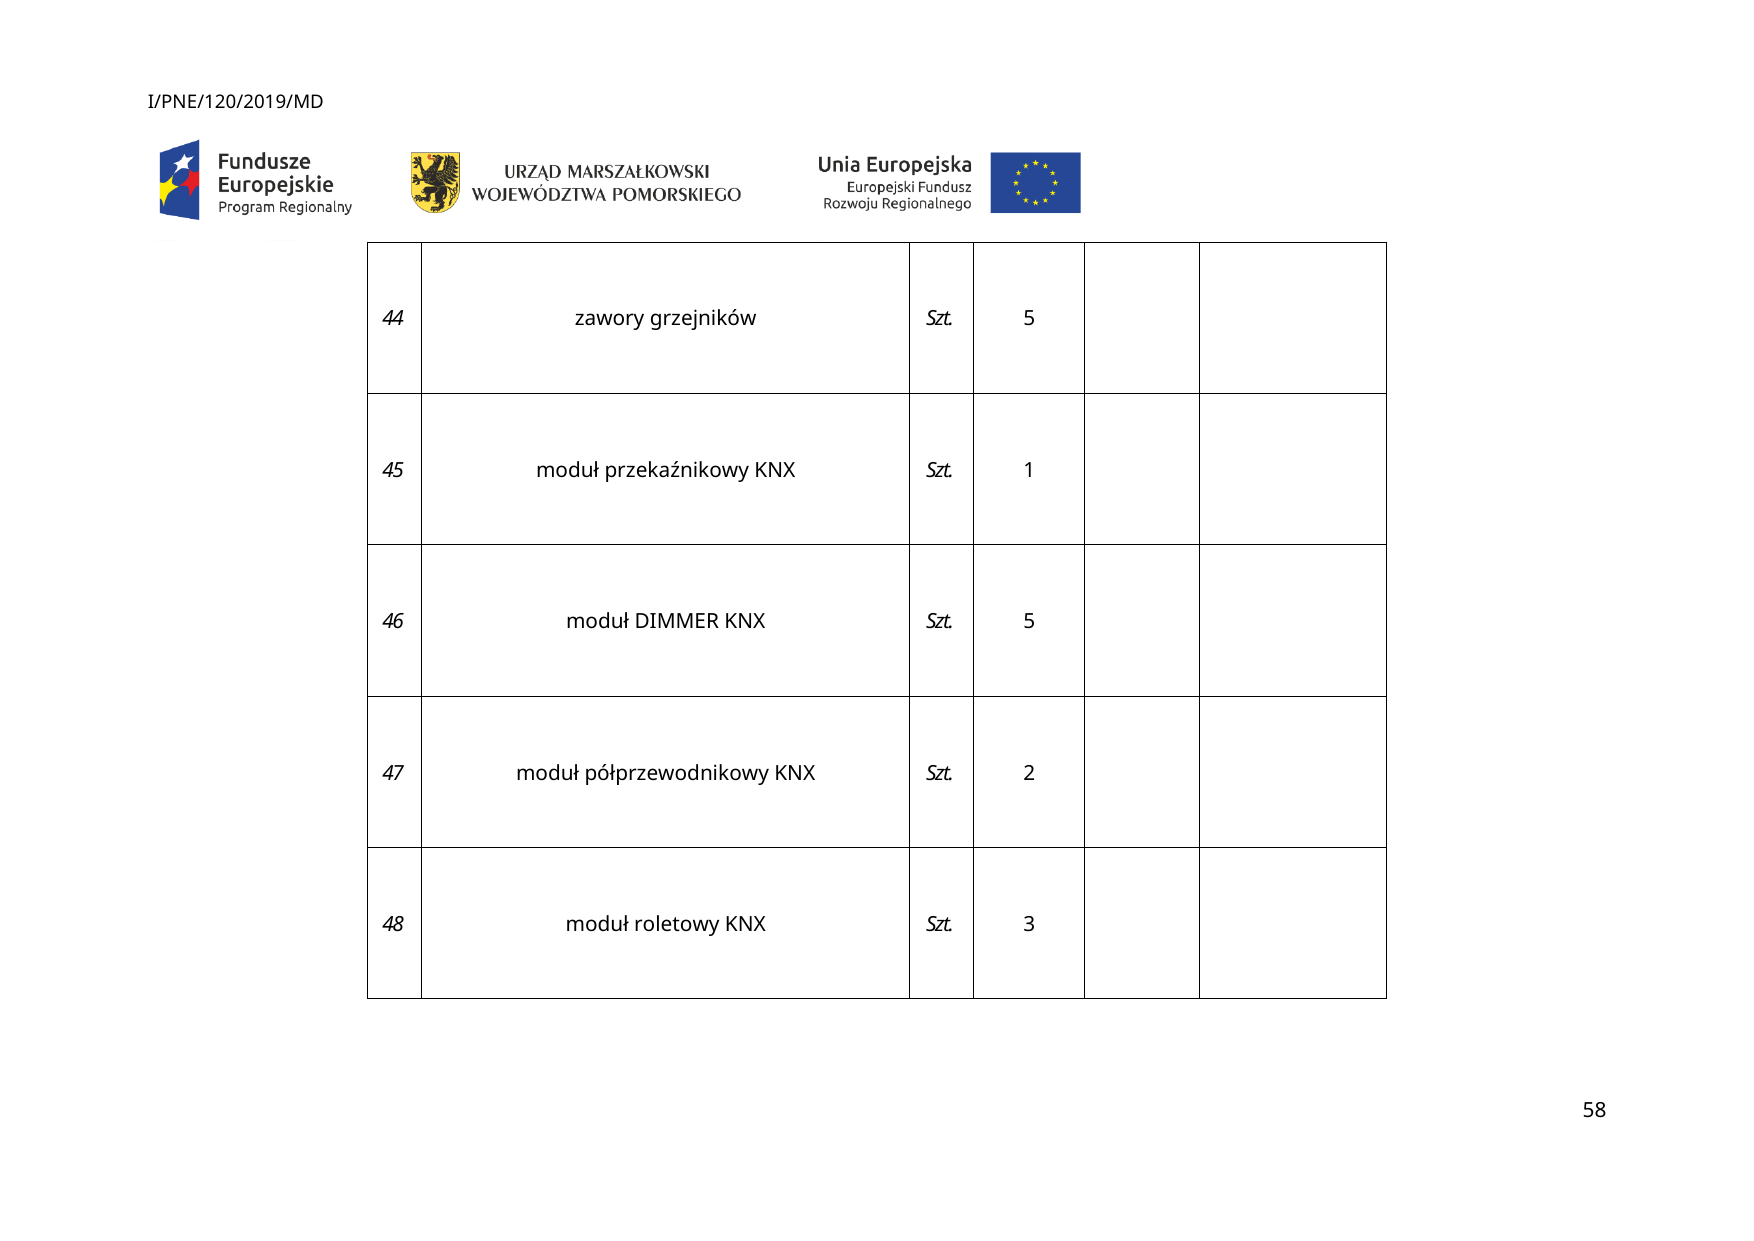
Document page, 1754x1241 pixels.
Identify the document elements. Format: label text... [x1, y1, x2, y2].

table_cell moduł przekaźnikowy KNX [422, 394, 909, 544]
table_cell [1085, 848, 1199, 998]
table_cell 47 [368, 697, 421, 847]
table_cell 1 [974, 394, 1084, 544]
table_cell 45 [368, 394, 421, 544]
table_cell zawory grzejników [422, 243, 909, 393]
table_cell 46 [368, 545, 421, 696]
table_cell moduł półprzewodnikowy KNX [422, 697, 909, 847]
table_cell moduł DIMMER KNX [422, 545, 909, 696]
table_cell [1200, 243, 1386, 393]
table_cell [1200, 545, 1386, 696]
picture [147, 139, 1093, 242]
table_cell 48 [368, 848, 421, 998]
table_cell [1085, 394, 1199, 544]
table_cell [1085, 697, 1199, 847]
table_cell [1200, 848, 1386, 998]
table_cell Szt. [910, 545, 973, 696]
table_cell [1200, 697, 1386, 847]
table_cell Szt. [910, 394, 973, 544]
table_cell 2 [974, 697, 1084, 847]
table_cell 44 [368, 243, 421, 393]
table_cell 5 [974, 545, 1084, 696]
table_cell [1200, 394, 1386, 544]
table_cell [1085, 545, 1199, 696]
table_cell moduł roletowy KNX [422, 848, 909, 998]
table_cell Szt. [910, 697, 973, 847]
table_cell 3 [974, 848, 1084, 998]
table_cell Szt. [910, 243, 973, 393]
table_cell [1085, 243, 1199, 393]
table_cell Szt. [910, 848, 973, 998]
table_cell 5 [974, 243, 1084, 393]
